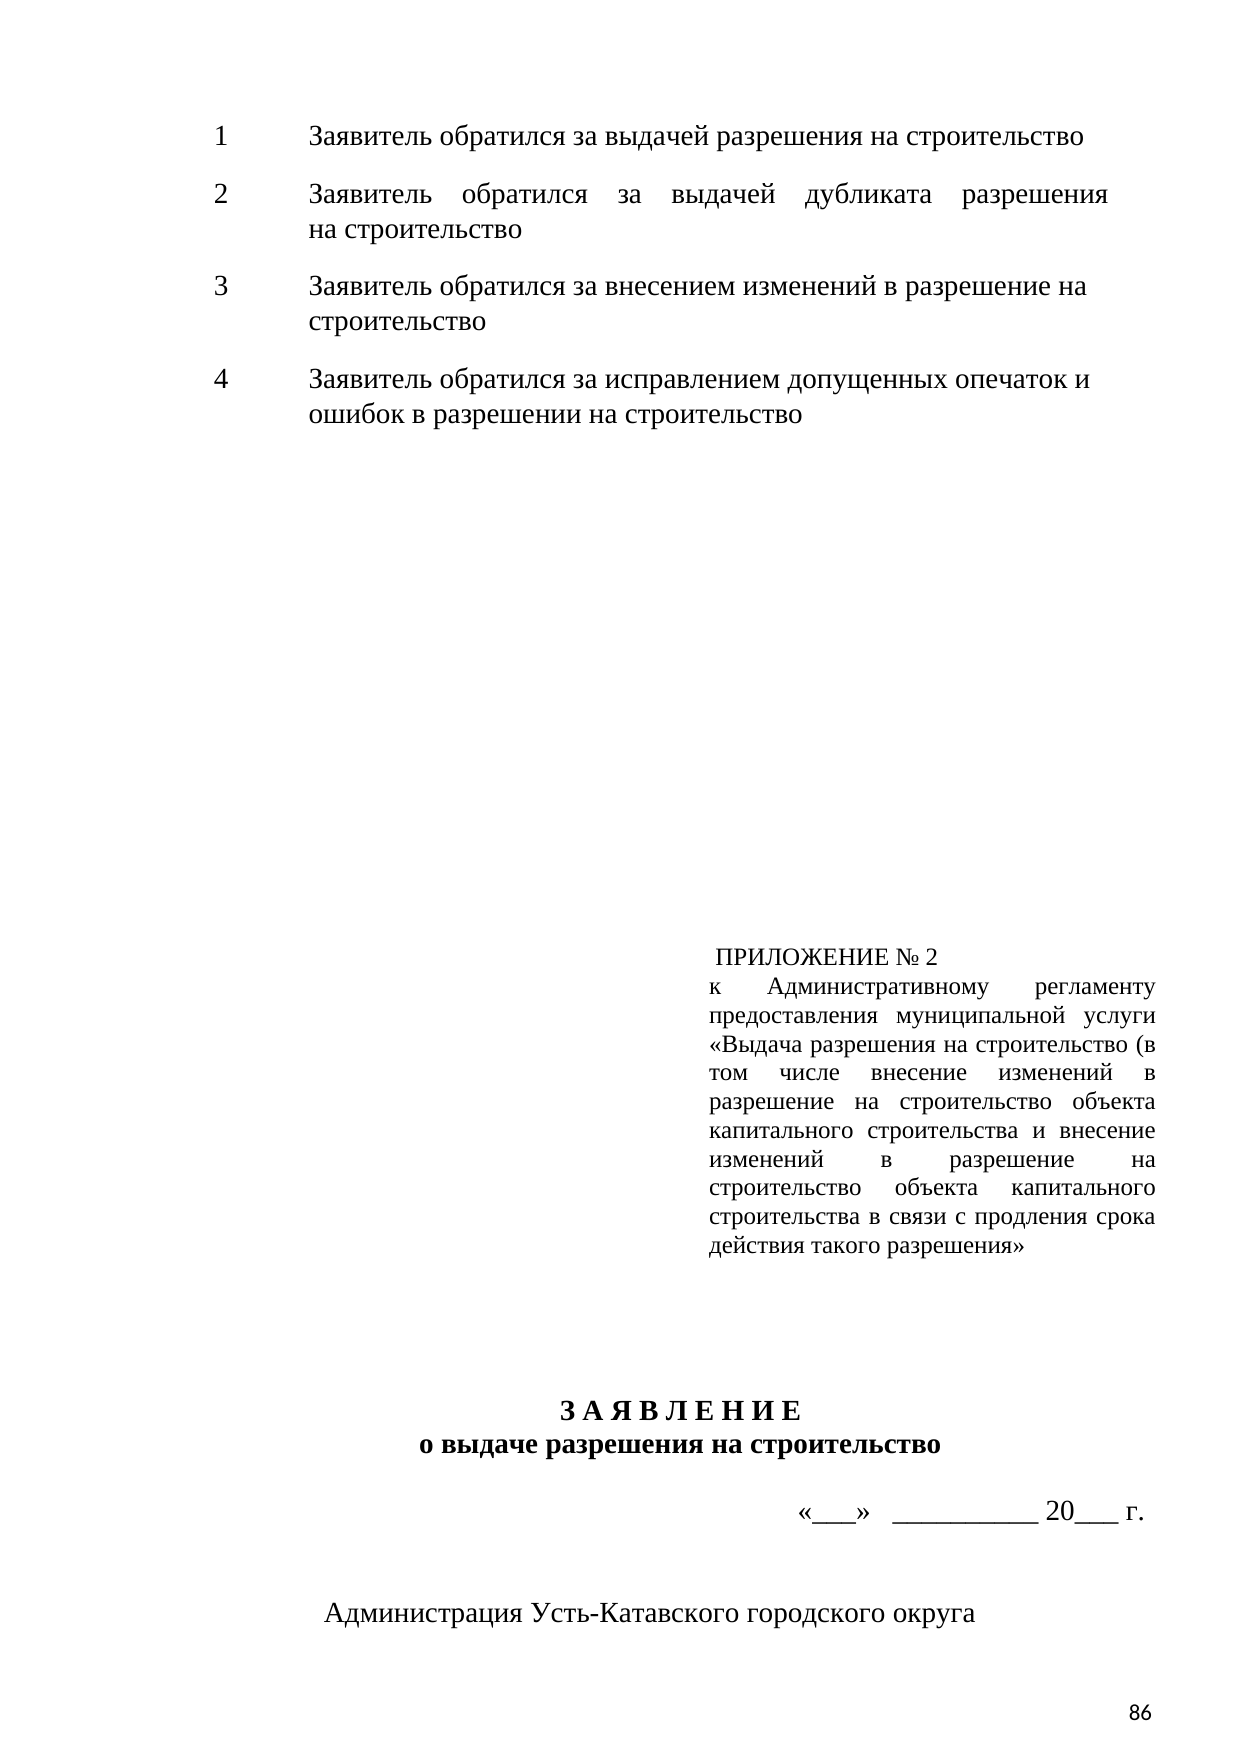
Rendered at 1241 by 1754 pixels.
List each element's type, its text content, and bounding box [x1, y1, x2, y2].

text Администрация Усть-Катавского городского округа [148, 1602, 1152, 1627]
text «___» __________ 20___ г. [797, 1493, 1154, 1527]
text о выдаче разрешения на строительство [148, 1426, 1154, 1460]
text 4 Заявитель обратился за исправлением допущенных опечаток и ошибок в разрешении на строительство [213, 361, 1151, 429]
text на строительство [213, 211, 1152, 244]
text 1 Заявитель обратился за выдачей разрешения на строительство [213, 118, 1154, 152]
text 2 Заявитель обратился за выдачей дубликата разрешения [213, 176, 1152, 209]
text 3 Заявитель обратился за внесением изменений в разрешение на строительство [213, 268, 1151, 337]
text З А Я В Л Е Н И Е [148, 1393, 1154, 1426]
text ПРИЛОЖЕНИЕ № 2 [709, 942, 1154, 971]
text к Административному регламенту предоставления муниципальной услуги «Выдача разрешения на строительство (в том числе внесение изменений в разрешение на строительство объекта капитального строительства и внесение изменений в разрешение на строительство объекта капитального строительства в связи с продления срока действия такого разрешения» [709, 971, 1156, 1259]
